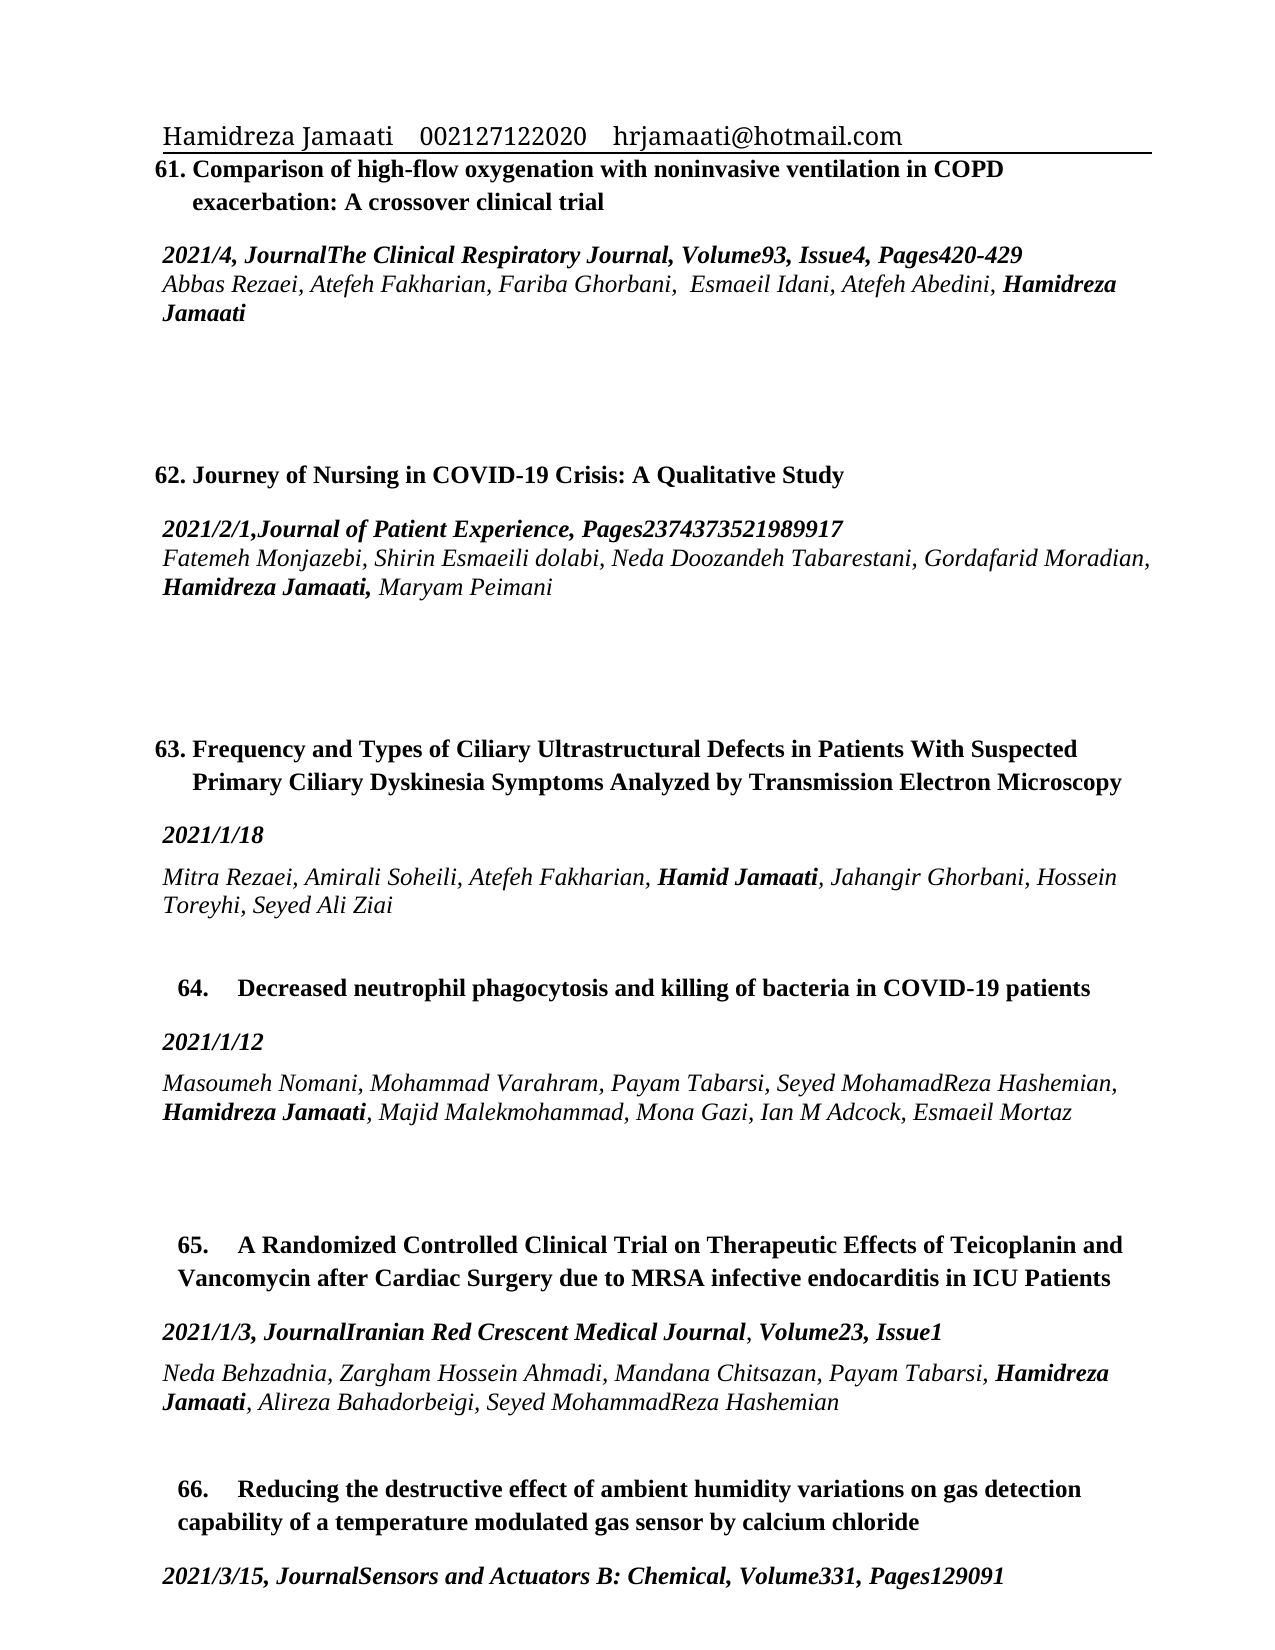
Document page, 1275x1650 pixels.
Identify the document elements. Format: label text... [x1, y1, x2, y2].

text Mitra Rezaei, Amirali Soheili, Atefeh Fakharian, Hamid Jamaati, Jahangir Ghorbani, Hossein Toreyhi, Seyed Ali Ziai [162, 862, 1152, 919]
text 2021/1/18 [162, 821, 1152, 849]
text Fatemeh Monjazebi, Shirin Esmaeili dolabi, Neda Doozandeh Tabarestani, Gordafarid Moradian, Hamidreza Jamaati, Maryam Peimani [162, 543, 1152, 600]
list Decreased neutrophil phagocytosis and killing of bacteria in COVID-19 patients [177, 973, 1152, 1002]
text 2021/2/1,Journal of Patient Experience, Pages2374373521989917 [162, 514, 1152, 543]
text 2021/1/12 [162, 1027, 1152, 1056]
text 2021/3/15, JournalSensors and Actuators B: Chemical, Volume331, Pages129091 [162, 1561, 1152, 1590]
list Frequency and Types of Ciliary Ultrastructural Defects in Patients With Suspected Primary Ciliary Dyskinesia Symptoms Analyzed by Transmission Electron Microscopy [154, 734, 1152, 796]
text Masoumeh Nomani, Mohammad Varahram, Payam Tabarsi, Seyed MohamadReza Hashemian, Hamidreza Jamaati, Majid Malekmohammad, Mona Gazi, Ian M Adcock, Esmaeil Mortaz [162, 1068, 1152, 1126]
text Abbas Rezaei, Atefeh Fakharian, Fariba Ghorbani, [162, 269, 1152, 327]
text 2021/4, JournalThe Clinical Respiratory Journal, Volume93, Issue4, Pages420-429 [162, 241, 1152, 269]
list Journey of Nursing in COVID-19 Crisis: A Qualitative Study [154, 460, 1152, 489]
text 2021/1/3, JournalIranian Red Crescent Medical Journal, Volume23, Issue1 [162, 1317, 1152, 1346]
list Reducing the destructive effect of ambient humidity variations on gas detection capability of a temperature modulated gas sensor by calcium chloride [177, 1474, 1152, 1536]
text Neda Behzadnia, Zargham Hossein Ahmadi, Mandana Chitsazan, Payam Tabarsi, Hamidreza Jamaati, Alireza Bahadorbeigi, Seyed MohammadReza Hashemian [162, 1358, 1152, 1416]
list Comparison of high‐flow oxygenation with noninvasive ventilation in COPD exacerbation: A crossover clinical trial [154, 154, 1152, 216]
list A Randomized Controlled Clinical Trial on Therapeutic Effects of Teicoplanin and Vancomycin after Cardiac Surgery due to MRSA infective endocarditis in ICU Patients [177, 1230, 1152, 1292]
